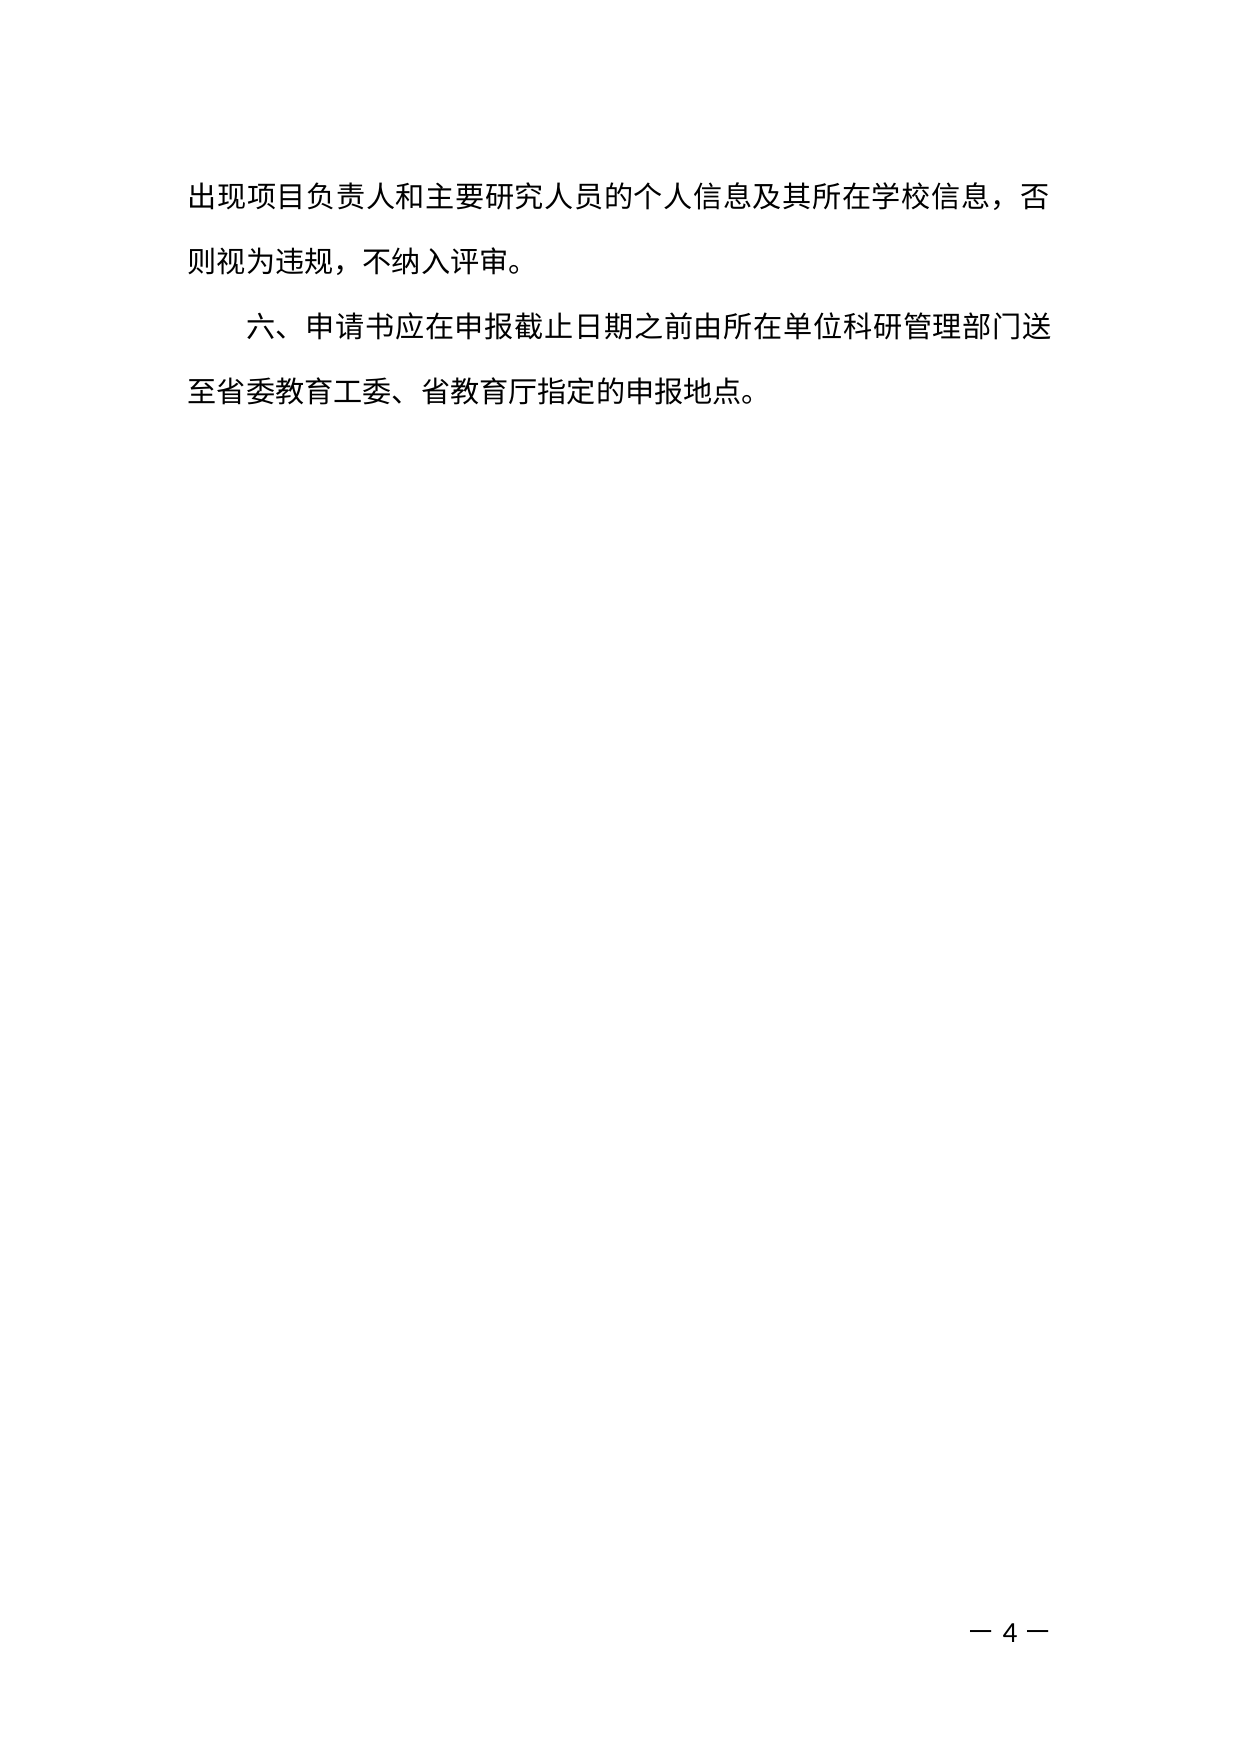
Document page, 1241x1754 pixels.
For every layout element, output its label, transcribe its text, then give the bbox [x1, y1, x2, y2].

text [187, 162, 1053, 292]
text 六、申请书应在申报截止日期之前由所在单位科研管理部门送至省委教育工委、省教育厅指定的申报地点。 [187, 292, 1053, 422]
